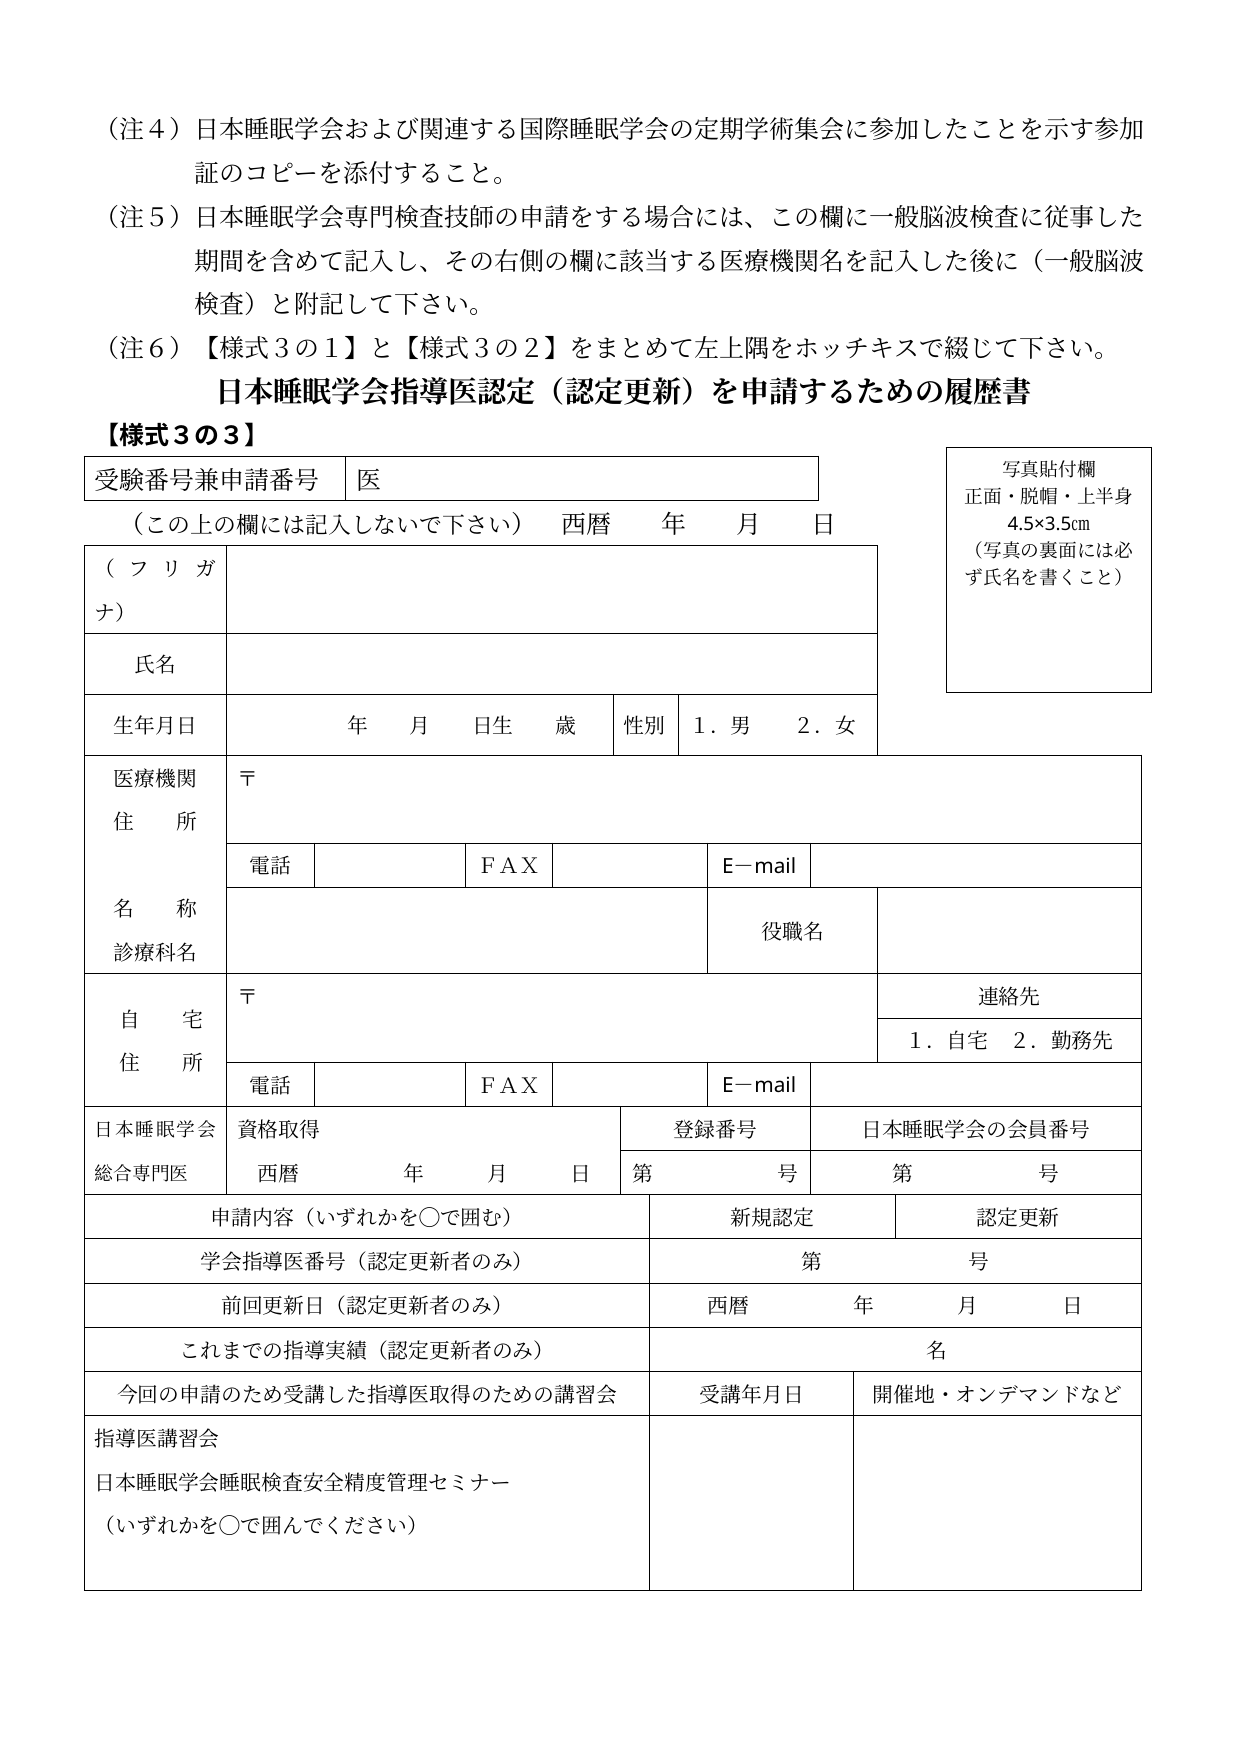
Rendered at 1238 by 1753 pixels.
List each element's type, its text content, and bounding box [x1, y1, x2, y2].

table_cell 開催地・オンデマンドなど [854, 1372, 1141, 1415]
table_cell 学会指導医番号（認定更新者のみ） [85, 1239, 649, 1282]
table_header （フリガナ） [85, 546, 226, 633]
table_cell 〒 [227, 756, 1141, 842]
table_cell [878, 888, 1141, 973]
table_cell 新規認定 [650, 1195, 895, 1238]
table_cell [553, 844, 707, 887]
table_cell [227, 888, 707, 973]
table_cell １．男 ２．女 [679, 695, 877, 754]
table_cell 医療機関 住 所 名 称 診療科名 [85, 756, 226, 973]
text 日本睡眠学会指導医認定（認定更新）を申請するための履歴書 [94, 368, 1152, 412]
table_cell 今回の申請のため受講した指導医取得のための講習会 [85, 1372, 649, 1415]
table_cell [315, 1063, 465, 1106]
table_cell 自 宅 住 所 [85, 974, 226, 1106]
table_cell 役職名 [708, 888, 877, 973]
table_header [227, 546, 877, 633]
table_cell 電話 [227, 1063, 314, 1106]
table_cell 第 号 [650, 1239, 1141, 1282]
table_cell [811, 1063, 1141, 1106]
table_cell 日本睡眠学会総合専門医 [85, 1107, 226, 1194]
table_cell [811, 844, 1141, 887]
table_cell 西暦 年 月 日 [650, 1284, 1141, 1327]
table_cell [553, 1063, 707, 1106]
text （注６）【様式３の１】と【様式３の２】をまとめて左上隅をホッチキスで綴じて下さい。 [94, 324, 1152, 368]
table_cell 資格取得 西暦 年 月 日 [227, 1107, 620, 1194]
text （この上の欄には記入しないで下さい） 西暦 年 月 日 [94, 501, 946, 545]
table_cell 日本睡眠学会の会員番号 [811, 1107, 1141, 1150]
text 【様式３の３】 [94, 412, 1152, 456]
table_header 受験番号兼申請番号 [85, 457, 345, 500]
table_cell 前回更新日（認定更新者のみ） [85, 1284, 649, 1327]
text （注４）日本睡眠学会および関連する国際睡眠学会の定期学術集会に参加したことを示す参加証のコピーを添付すること。 [94, 106, 1152, 194]
table_cell 認定更新 [896, 1195, 1141, 1238]
table_cell 名 [650, 1328, 1141, 1371]
table_cell 年 月 日生 歳 [227, 695, 613, 754]
table_cell ＦＡＸ [466, 844, 552, 887]
table_cell [650, 1416, 853, 1590]
table_cell 〒 [227, 974, 877, 1062]
table_cell 第 号 [811, 1151, 1141, 1194]
table_cell 受講年月日 [650, 1372, 853, 1415]
table_cell 申請内容（いずれかを◯で囲む） [85, 1195, 649, 1238]
table_cell 指導医講習会 日本睡眠学会睡眠検査安全精度管理セミナー （いずれかを◯で囲んでください） [85, 1416, 649, 1590]
table_cell [315, 844, 465, 887]
table_cell 性別 [614, 695, 678, 754]
table_header 医 [346, 457, 818, 500]
table_cell 氏名 [85, 634, 226, 694]
text （注５）日本睡眠学会専門検査技師の申請をする場合には、この欄に一般脳波検査に従事した期間を含めて記入し、その右側の欄に該当する医療機関名を記入した後に（一般脳波検査）と附記して下さい。 [94, 194, 1152, 324]
table_cell 登録番号 [621, 1107, 810, 1150]
table_cell 第 号 [621, 1151, 810, 1194]
table_cell [854, 1416, 1141, 1590]
table_cell E－mail [708, 1063, 810, 1106]
table_cell E－mail [708, 844, 810, 887]
table_cell 電話 [227, 844, 314, 887]
table_cell １．自宅 ２．勤務先 [878, 1019, 1141, 1062]
table_cell 生年月日 [85, 695, 226, 754]
table_cell [227, 634, 877, 694]
table_cell 連絡先 [878, 974, 1141, 1017]
table_cell ＦＡＸ [466, 1063, 552, 1106]
table_cell これまでの指導実績（認定更新者のみ） [85, 1328, 649, 1371]
